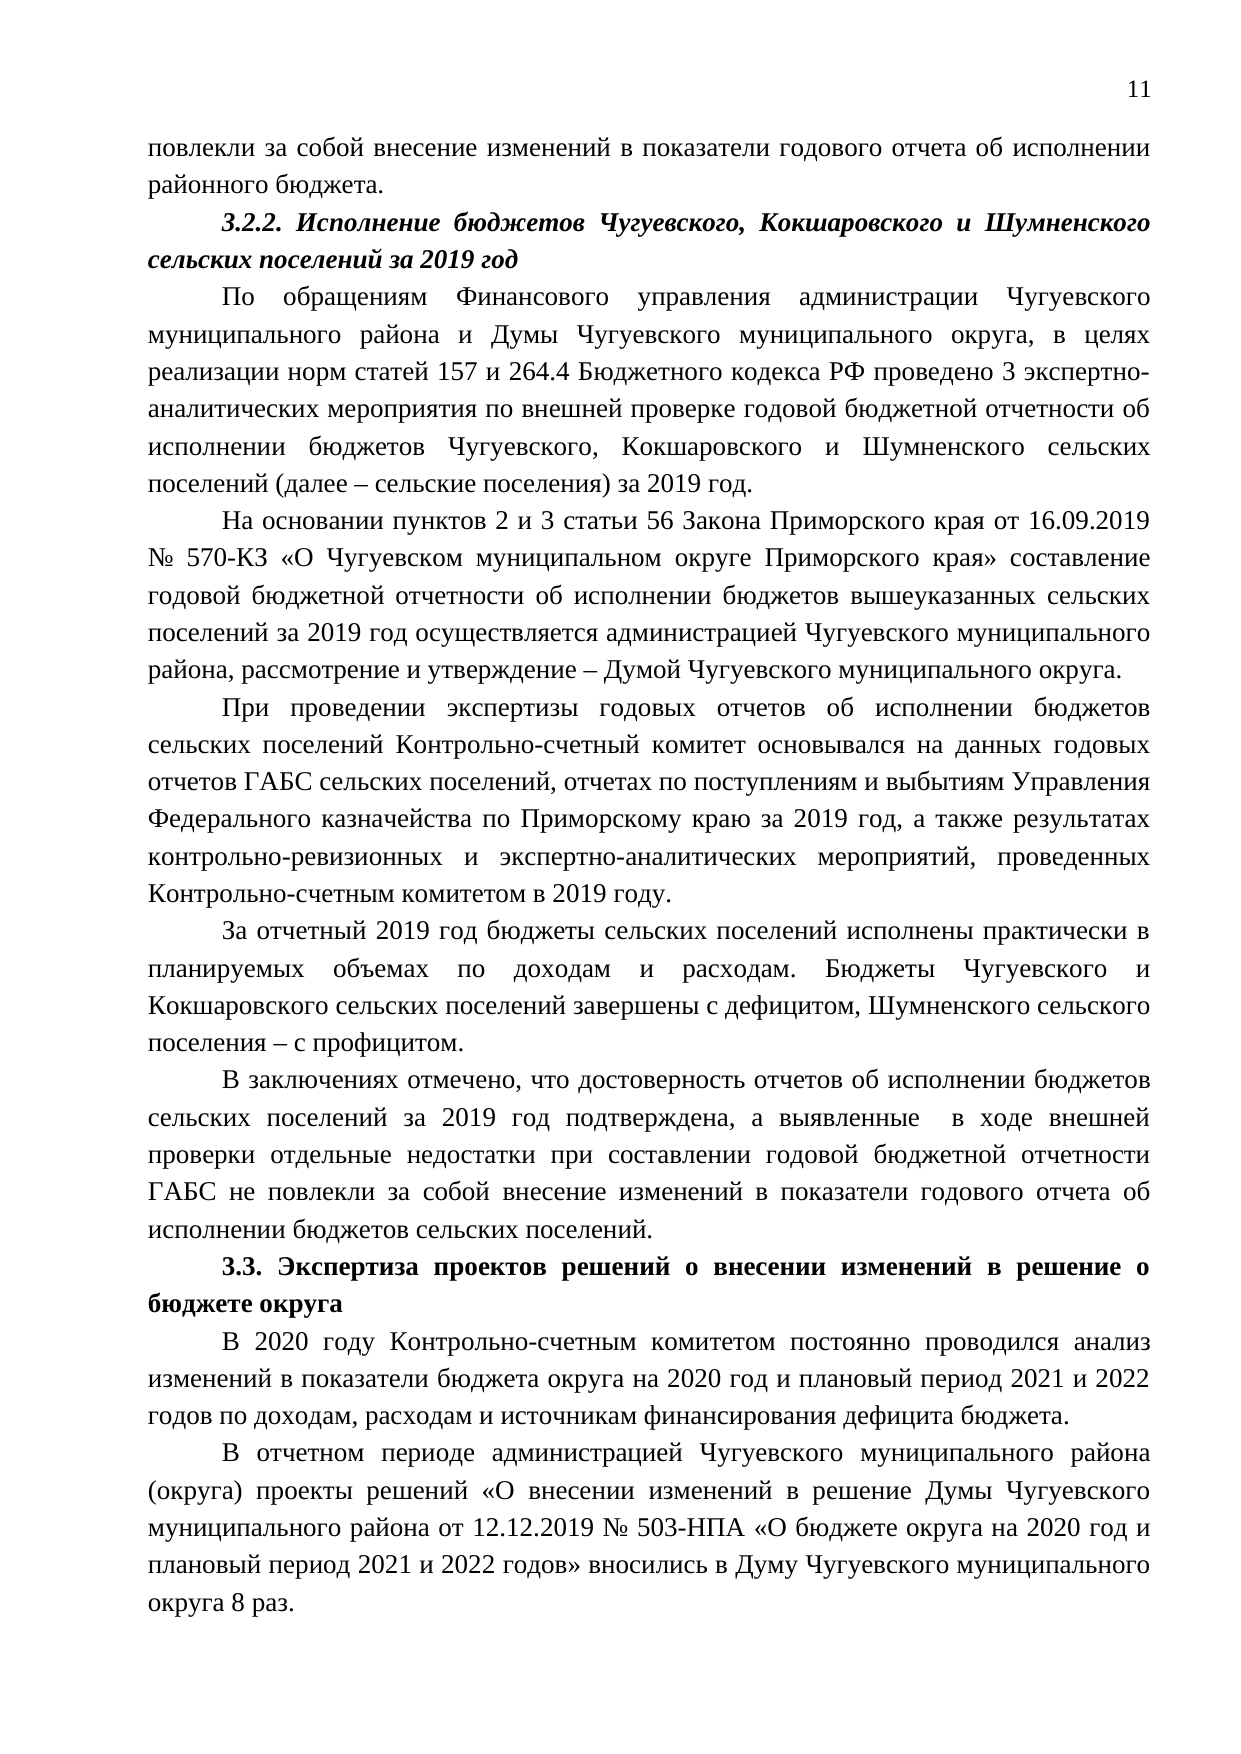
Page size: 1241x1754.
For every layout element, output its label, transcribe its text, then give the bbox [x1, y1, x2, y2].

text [148, 131, 1152, 200]
text 3.2.2. Исполнение бюджетов Чугуевского, Кокшаровского и Шумненского сельских поселений за 2019 год [148, 206, 1152, 274]
text В 2020 году Контрольно-счетным комитетом постоянно проводился анализ изменений в показатели бюджета округа на 2020 год и плановый период 2021 и 2022 годов по доходам, расходам и источникам финансирования дефицита бюджета. [148, 1325, 1152, 1430]
text На основании пунктов 2 и 3 статьи 56 Закона Приморского края от 16.09.2019 № 570-КЗ «О Чугуевском муниципальном округе Приморского края» составление годовой бюджетной отчетности об исполнении бюджетов вышеуказанных сельских поселений за 2019 год осуществляется администрацией Чугуевского муниципального района, рассмотрение и утверждение – Думой Чугуевского муниципального округа. [148, 504, 1152, 684]
text При проведении экспертизы годовых отчетов об исполнении бюджетов сельских поселений Контрольно-счетный комитет основывался на данных годовых отчетов ГАБС сельских поселений, отчетах по поступлениям и выбытиям Управления Федерального казначейства по Приморскому краю за 2019 год, а также результатах контрольно-ревизионных и экспертно-аналитических мероприятий, проведенных Контрольно-счетным комитетом в 2019 году. [148, 691, 1152, 908]
text За отчетный 2019 год бюджеты сельских поселений исполнены практически в планируемых объемах по доходам и расходам. Бюджеты Чугуевского и Кокшаровского сельских поселений завершены с дефицитом, Шумненского сельского поселения – с профицитом. [148, 914, 1152, 1057]
text В отчетном периоде администрацией Чугуевского муниципального района (округа) проекты решений «О внесении изменений в решение Думы Чугуевского муниципального района от 12.12.2019 № 503-НПА «О бюджете округа на 2020 год и плановый период 2021 и 2022 годов» вносились в Думу Чугуевского муниципального округа 8 раз. [148, 1437, 1152, 1617]
text По обращениям Финансового управления администрации Чугуевского муниципального района и Думы Чугуевского муниципального округа, в целях реализации норм статей 157 и 264.4 Бюджетного кодекса РФ проведено 3 экспертно-аналитических мероприятия по внешней проверке годовой бюджетной отчетности об исполнении бюджетов Чугуевского, Кокшаровского и Шумненского сельских поселений (далее – сельские поселения) за 2019 год. [148, 281, 1152, 498]
text В заключениях отмечено, что достоверность отчетов об исполнении бюджетов сельских поселений за 2019 год подтверждена, а выявленные в ходе внешней проверки отдельные недостатки при составлении годовой бюджетной отчетности ГАБС не повлекли за собой внесение изменений в показатели годового отчета об исполнении бюджетов сельских поселений. [148, 1064, 1152, 1244]
text 3.3. Экспертиза проектов решений о внесении изменений в решение о бюджете округа [148, 1250, 1152, 1318]
